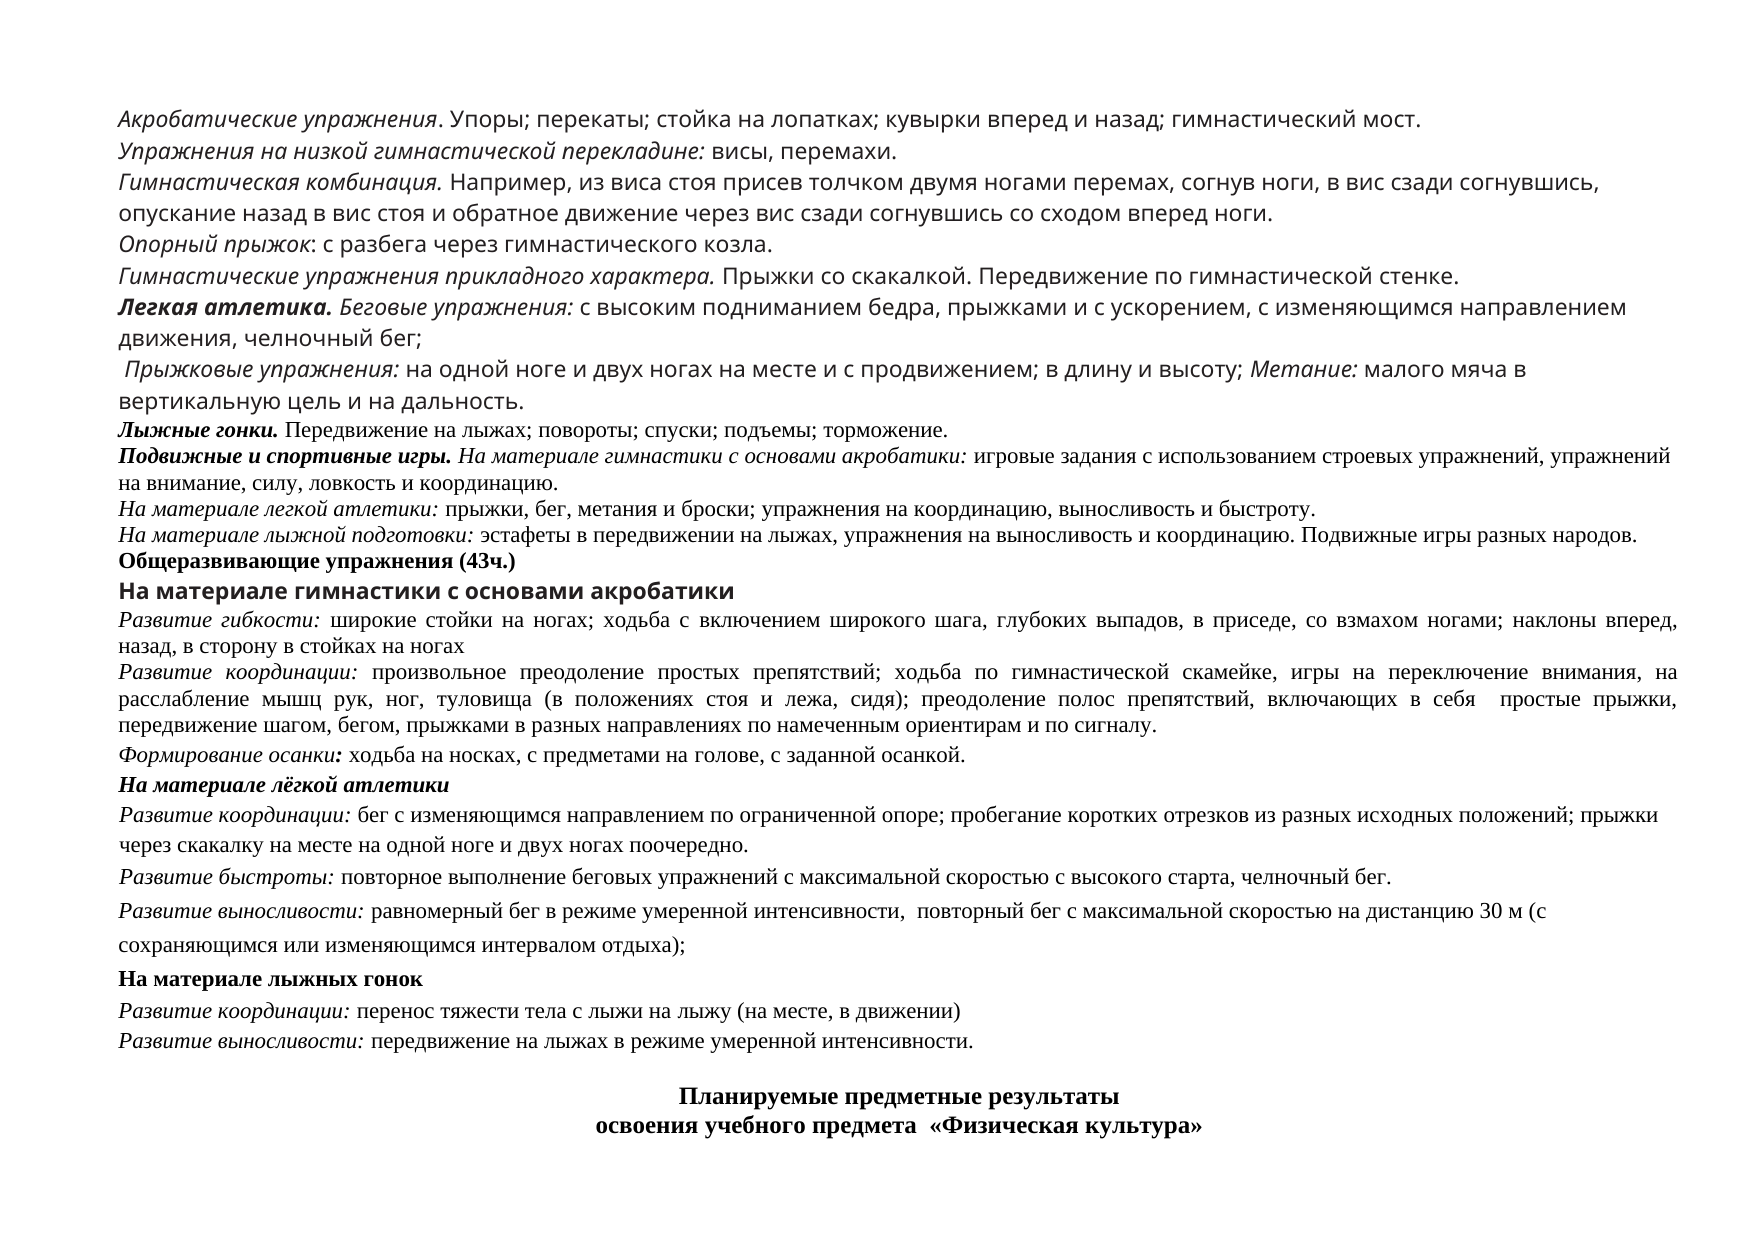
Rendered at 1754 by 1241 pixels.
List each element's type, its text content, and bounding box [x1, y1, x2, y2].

text Подвижные и спортивные игры. На материале гимнастики с основами акробатики: игровые задания с использованием строевых упражнений, упражнений на внимание, силу, ловкость и координацию. [118, 442, 1680, 495]
text На материале легкой атлетики: прыжки, бег, метания и броски; упражнения на координацию, выносливость и быстроту. [118, 495, 1680, 521]
text На материале гимнастики с основами акробатики [118, 574, 1680, 606]
text На материале лыжной подготовки: эстафеты в передвижении на лыжах, упражнения на выносливость и координацию. Подвижные игры разных народов. [118, 521, 1680, 548]
text Развитие выносливости: передвижение на лыжах в режиме умеренной интенсивности. [118, 1025, 1680, 1055]
text Развитие координации: перенос тяжести тела с лыжи на лыжу (на месте, в движении) [118, 994, 1680, 1025]
text Развитие выносливости: равномерный бег в режиме умеренной интенсивности, повторный бег с максимальной скоростью на дистанцию 30 м (с сохраняющимся или изменяющимся интервалом отдыха); [118, 891, 1680, 960]
text Лыжные гонки. Передвижение на лыжах; повороты; спуски; подъемы; торможение. [118, 416, 1680, 442]
text Развитие координации: произвольное преодоление простых препятствий; ходьба по гимнастической скамейке, игры на переключение внимания, на расслабление мышц рук, ног, туловища (в положениях стоя и лежа, сидя); преодоление полос препятствий, включающих в себя простые прыжки, передвижение шагом, бегом, прыжками в разных направлениях по намеченным ориентирам и по сигналу. [118, 658, 1680, 737]
text Планируемые предметные результаты [118, 1081, 1680, 1110]
text На материале лыжных гонок [118, 960, 1680, 994]
text Общеразвивающие упражнения (43ч.) [118, 548, 1680, 574]
list Прыжковые упражнения: на одной ноге и двух ногах на месте и с продвижением; в длину и высоту; Метание: малого мяча в вертикальную цель и на дальность. [118, 353, 1680, 416]
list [118, 103, 1680, 353]
text Развитие координации: бег с изменяющимся направлением по ограниченной опоре; пробегание коротких отрезков из разных исходных положений; прыжки через скакалку на месте на одной ноге и двух ногах поочередно. [119, 798, 1680, 858]
text Развитие быстроты: повторное выполнение беговых упражнений с максимальной скоростью с высокого старта, челночный бег. [119, 858, 1680, 891]
text освоения учебного предмета «Физическая культура» [118, 1110, 1680, 1139]
text Формирование осанки: ходьба на носках, с предметами на голове, с заданной осанкой. [118, 737, 1680, 769]
text На материале лёгкой атлетики [118, 769, 1680, 798]
text Развитие гибкости: широкие стойки на ногах; ходьба с включением широкого шага, глубоких выпадов, в приседе, со взмахом ногами; наклоны вперед, назад, в сторону в стойках на ногах [118, 606, 1680, 658]
